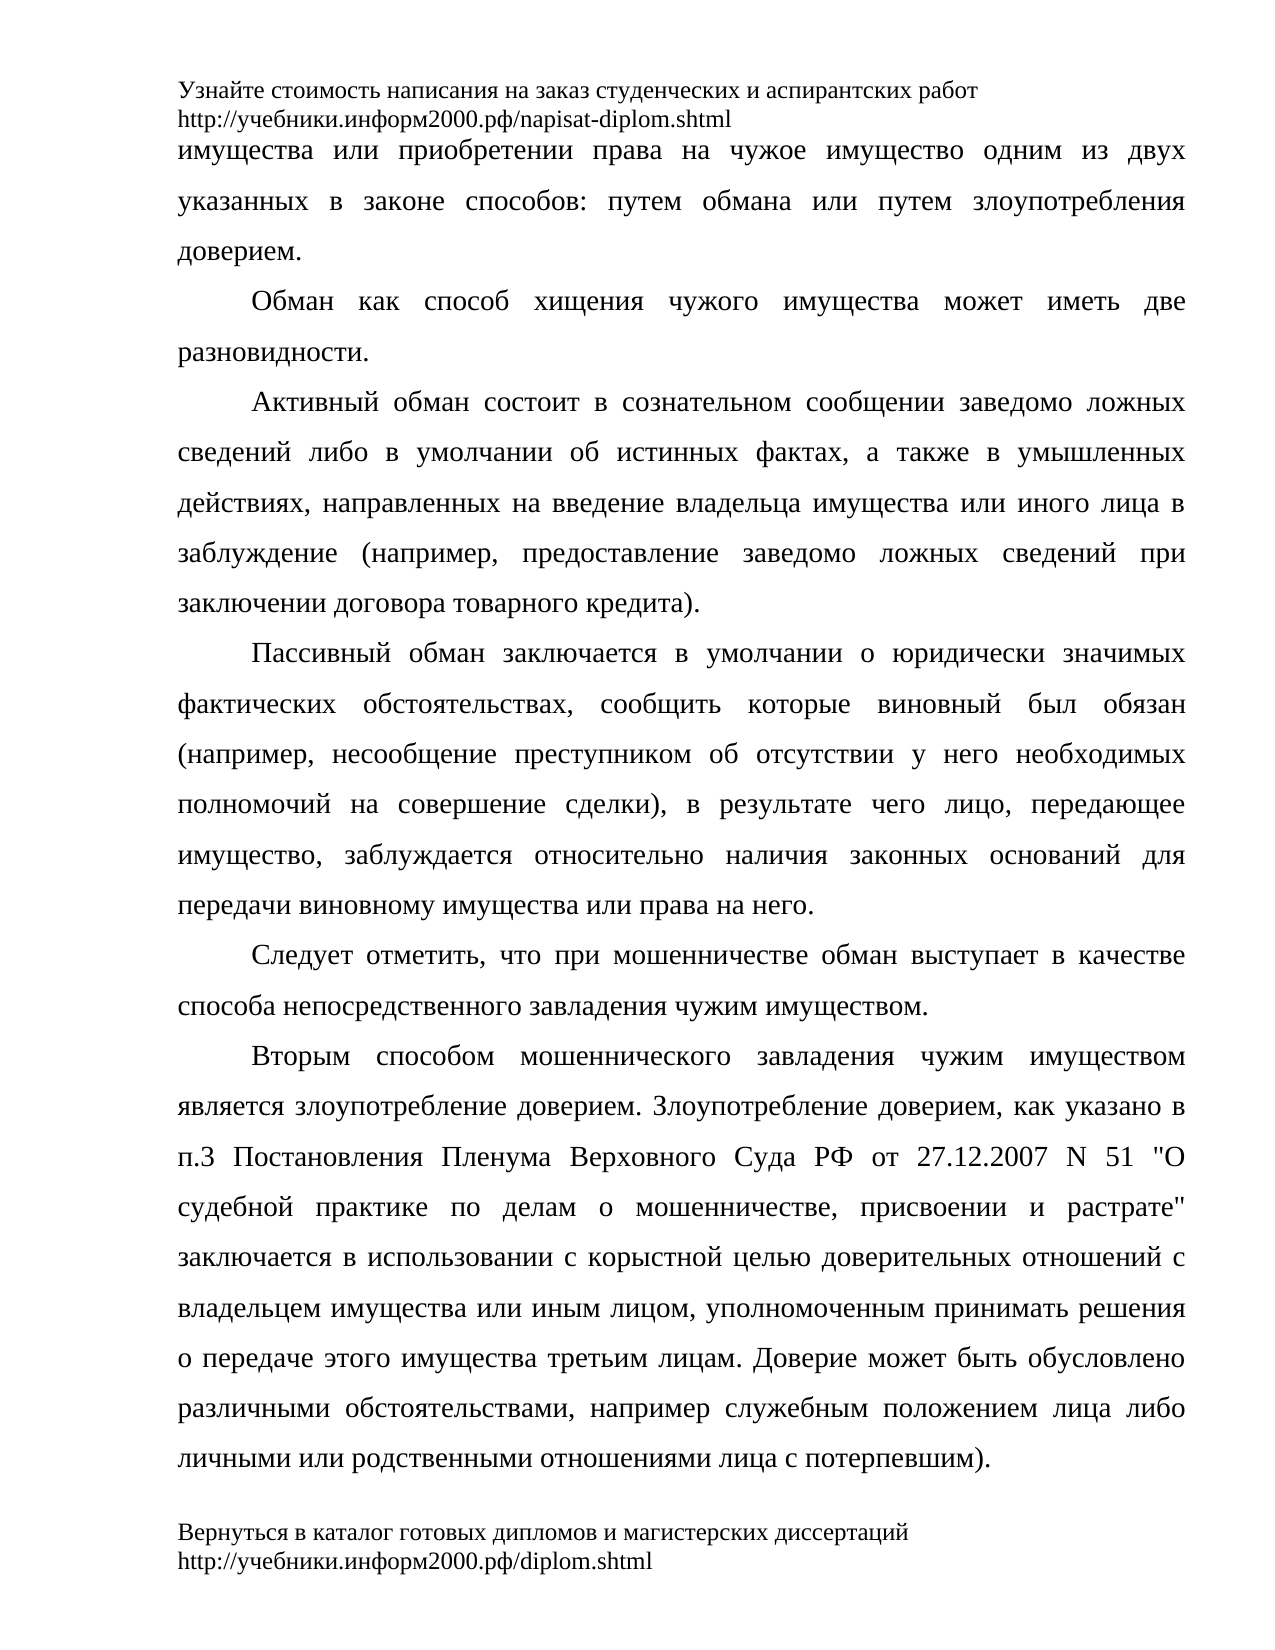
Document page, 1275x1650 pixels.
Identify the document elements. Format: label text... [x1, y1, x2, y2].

text Обман как способ хищения чужого имущества может иметь две разновидности. [177, 283, 1186, 367]
text Активный обман состоит в сознательном сообщении заведомо ложных сведений либо в умолчании об истинных фактах, а также в умышленных действиях, направленных на введение владельца имущества или иного лица в заблуждение (например, предоставление заведомо ложных сведений при заключении договора товарного кредита). [177, 384, 1186, 619]
text Пассивный обман заключается в умолчании о юридически значимых фактических обстоятельствах, сообщить которые виновный был обязан (например, несообщение преступником об отсутствии у него необходимых полномочий на совершение сделки), в результате чего лицо, передающее имущество, заблуждается относительно наличия законных оснований для передачи виновному имущества или права на него. [177, 636, 1186, 921]
text Следует отметить, что при мошенничестве обман выступает в качестве способа непосредственного завладения чужим имуществом. [177, 937, 1186, 1021]
text Вторым способом мошеннического завладения чужим имуществом является злоупотребление доверием. Злоупотребление доверием, как указано в п.3 Постановления Пленума Верховного Суда РФ от 27.12.2007 N 51 "О судебной практике по делам о мошенничестве, присвоении и растрате" заключается в использовании с корыстной целью доверительных отношений с владельцем имущества или иным лицом, уполномоченным принимать решения о передаче этого имущества третьим лицам. Доверие может быть обусловлено различными обстоятельствами, например служебным положением лица либо личными или родственными отношениями лица с потерпевшим). [177, 1038, 1186, 1474]
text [177, 132, 1186, 267]
